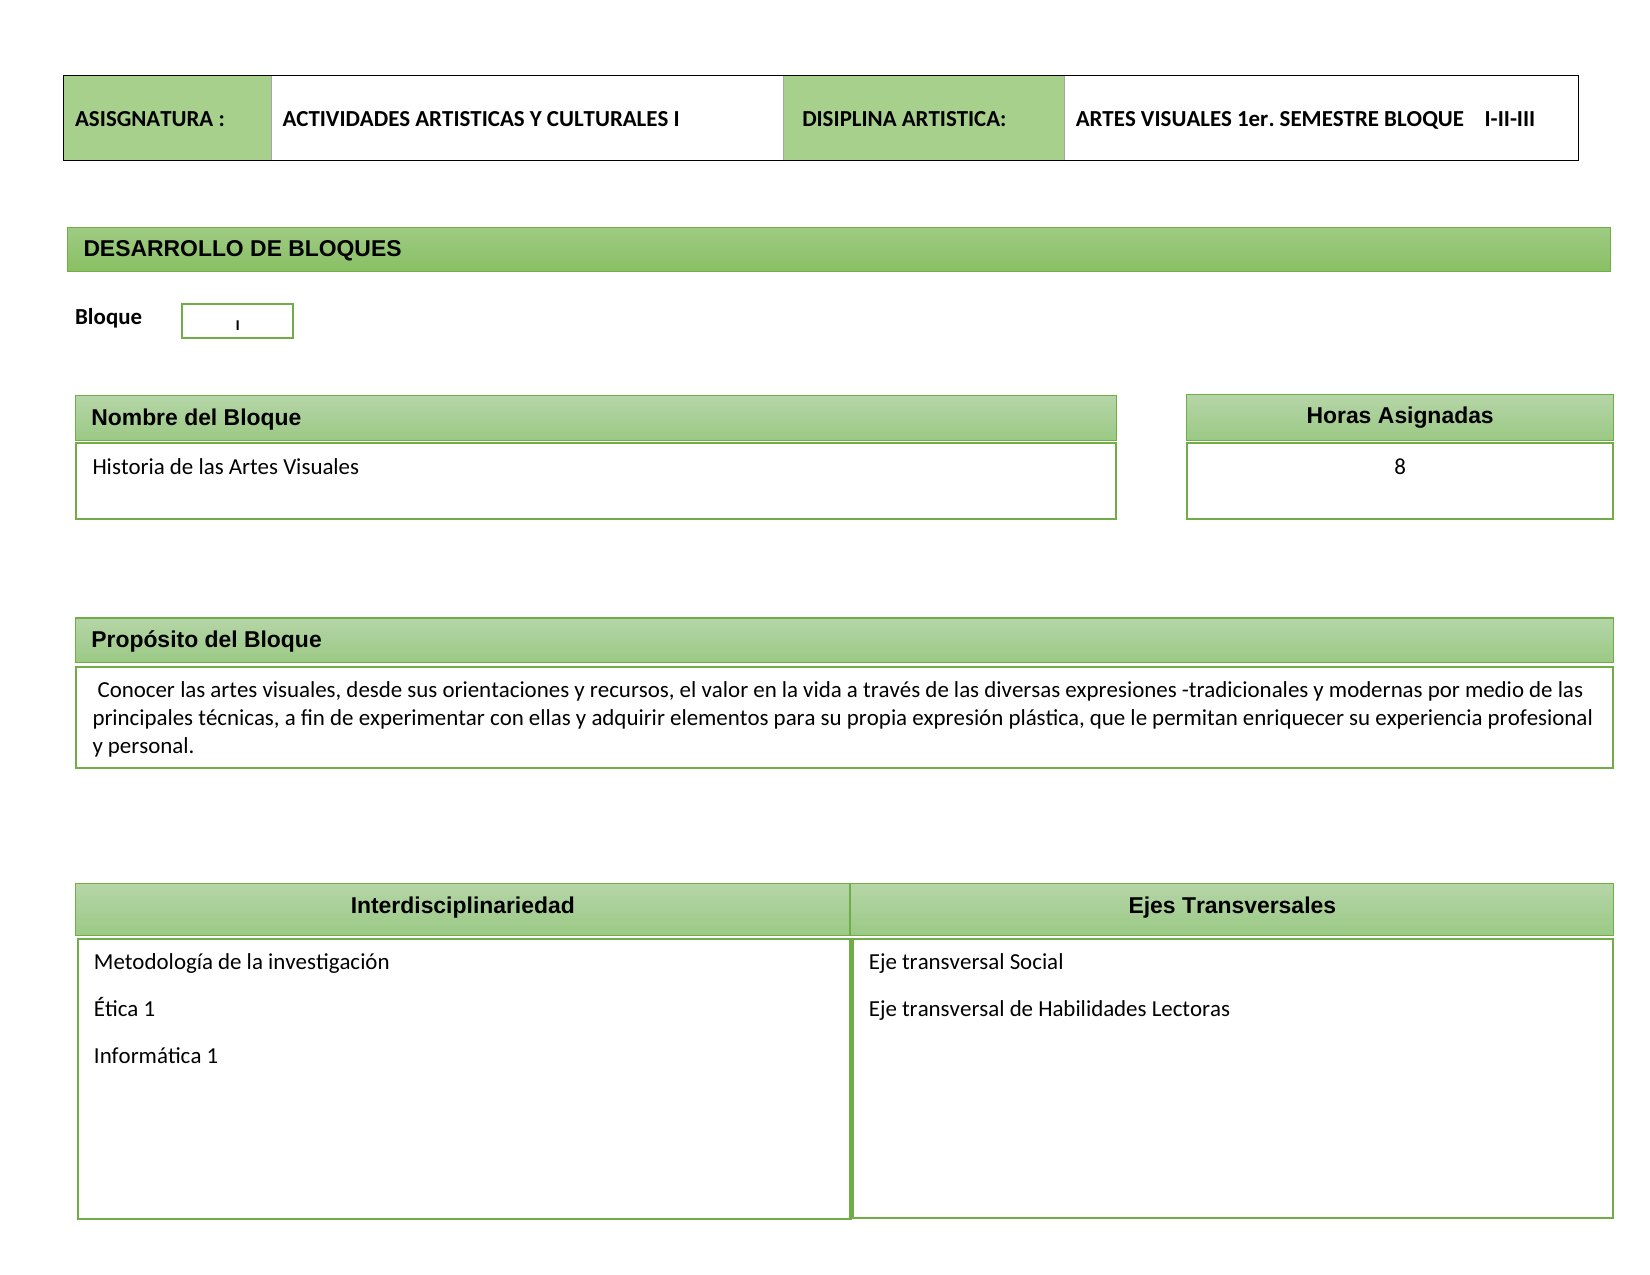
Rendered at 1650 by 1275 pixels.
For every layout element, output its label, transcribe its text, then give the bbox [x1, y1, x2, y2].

table_header ASISGNATURA : [64, 76, 271, 160]
text Bloque [75, 302, 1575, 330]
table_header ACTIVIDADES ARTISTICAS Y CULTURALES I [272, 76, 783, 160]
table_header ARTES VISUALES 1er. SEMESTRE BLOQUE I-II-III [1065, 76, 1578, 160]
table_header DISIPLINA ARTISTICA: [784, 76, 1064, 160]
